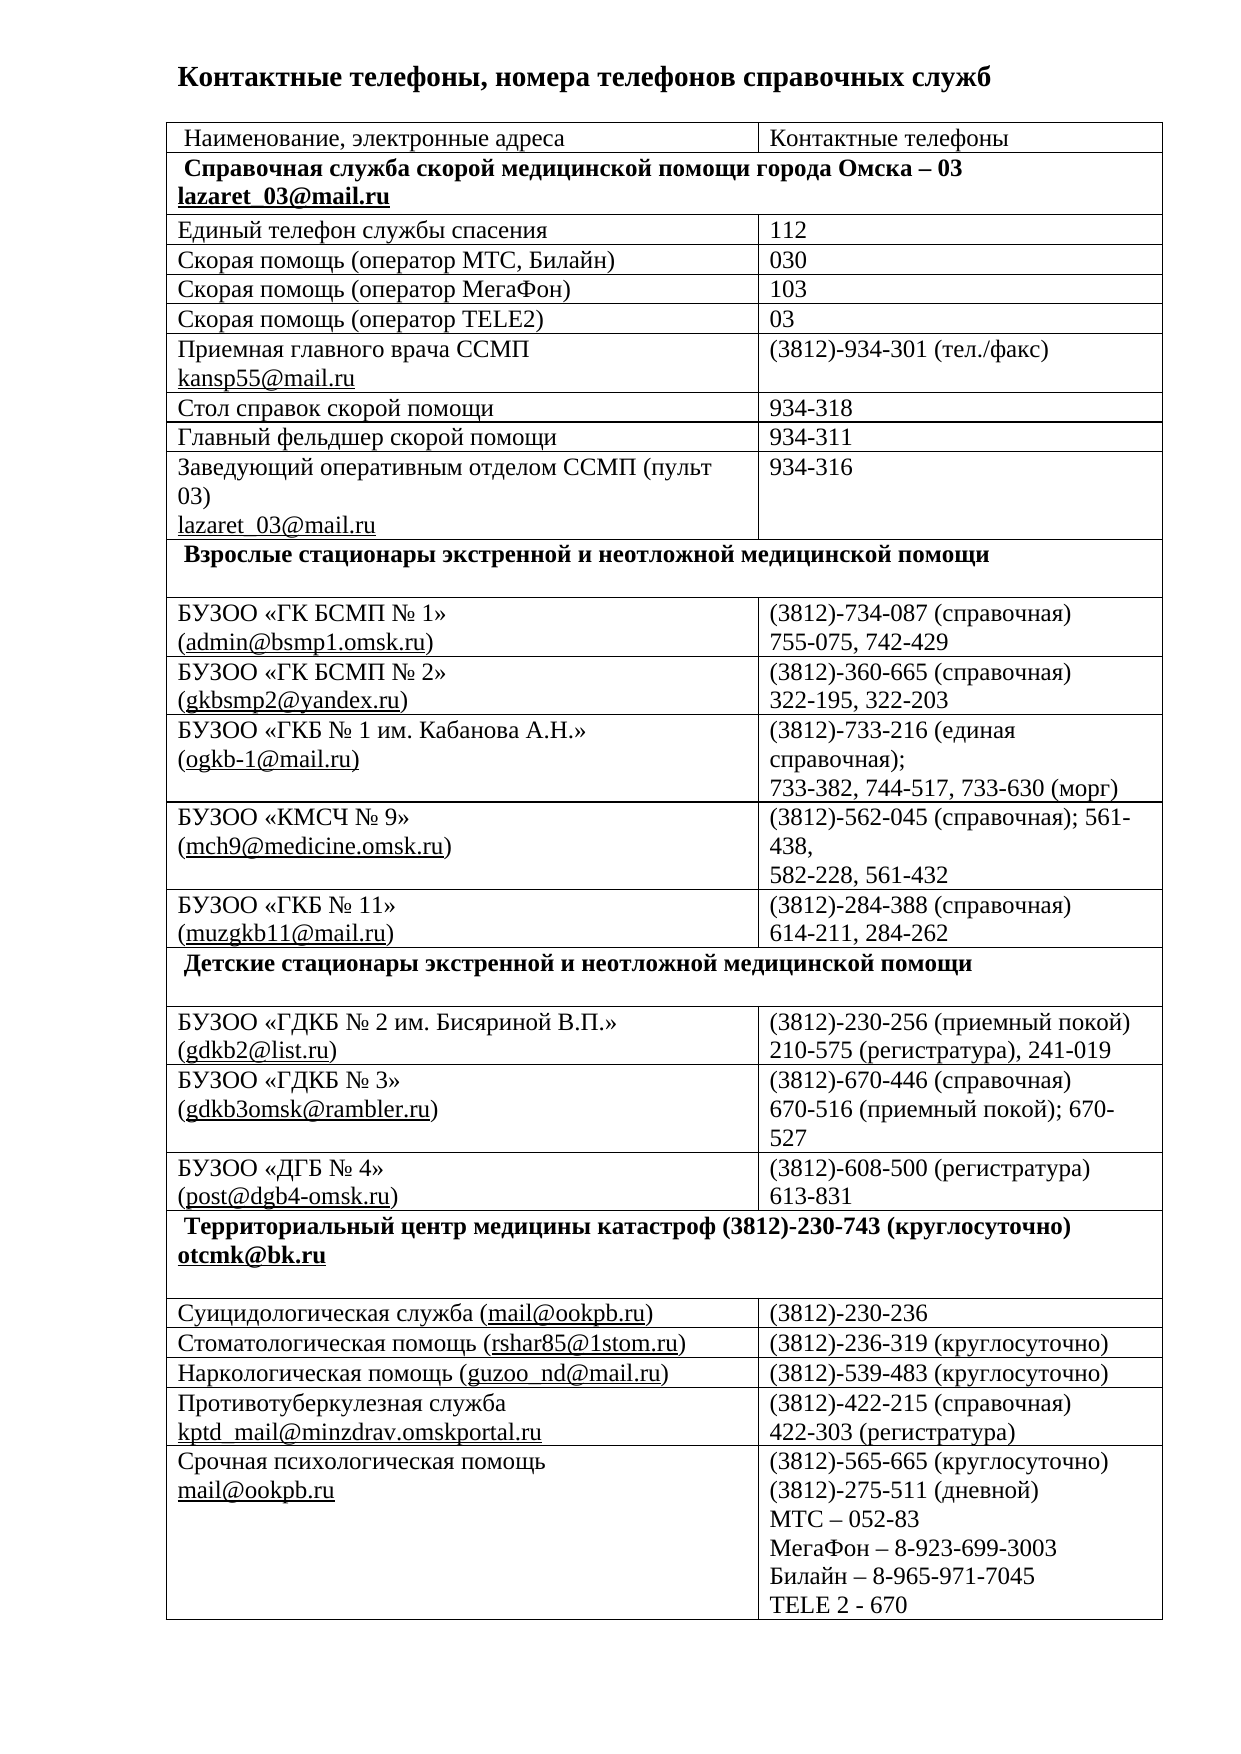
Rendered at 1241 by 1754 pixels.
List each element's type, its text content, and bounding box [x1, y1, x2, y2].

table_cell Приемная главного врача ССМП kansp55@mail.ru [167, 334, 758, 392]
table_cell (3812)-670-446 (справочная) 670-516 (приемный покой); 670-527 [759, 1065, 1162, 1152]
table_cell Справочная служба скорой медицинской помощи города Омска – 03 lazaret_03@mail.ru [167, 153, 1162, 214]
table_cell 103 [759, 275, 1162, 303]
table_cell Наркологическая помощь (guzoo_nd@mail.ru) [167, 1358, 758, 1387]
table_cell Суицидологическая служба (mail@ookpb.ru) [167, 1299, 758, 1327]
table_cell (3812)-733-216 (единая справочная); 733-382, 744-517, 733-630 (морг) [759, 715, 1162, 801]
table_cell Скорая помощь (оператор МТС, Билайн) [167, 245, 758, 273]
table_cell (3812)-934-301 (тел./факс) [759, 334, 1162, 392]
table_cell (3812)-230-236 [759, 1299, 1162, 1327]
table_cell БУЗОО «ГДКБ № 2 им. Бисяриной В.П.» (gdkb2@list.ru) [167, 1007, 758, 1064]
table_cell БУЗОО «ГДКБ № 3» (gdkb3omsk@rambler.ru) [167, 1065, 758, 1152]
table_cell БУЗОО «ГКБ № 11» (muzgkb11@mail.ru) [167, 890, 758, 947]
table_cell (3812)-360-665 (справочная) 322-195, 322-203 [759, 657, 1162, 714]
table_cell БУЗОО «КМСЧ № 9» (mch9@medicine.omsk.ru) [167, 803, 758, 889]
table_cell (3812)-284-388 (справочная) 614-211, 284-262 [759, 890, 1162, 947]
table_cell (3812)-608-500 (регистратура) 613-831 [759, 1153, 1162, 1210]
table_cell БУЗОО «ДГБ № 4» (post@dgb4-omsk.ru) [167, 1153, 758, 1210]
table_cell 934-316 [759, 452, 1162, 538]
table_cell (3812)-562-045 (справочная); 561-438, 582-228, 561-432 [759, 803, 1162, 889]
table_cell Стоматологическая помощь (rshar85@1stom.ru) [167, 1328, 758, 1357]
table_cell БУЗОО «ГКБ № 1 им. Кабанова А.Н.» (ogkb-1@mail.ru) [167, 715, 758, 801]
table_cell Скорая помощь (оператор МегаФон) [167, 275, 758, 303]
table_cell (3812)-230-256 (приемный покой) 210-575 (регистратура), 241-019 [759, 1007, 1162, 1064]
text Контактные телефоны, номера телефонов справочных служб [177, 59, 1152, 93]
table_cell Территориальный центр медицины катастроф (3812)-230-743 (круглосуточно) otcmk@bk.ru [167, 1211, 1162, 1297]
table_cell БУЗОО «ГК БСМП № 2» (gkbsmp2@yandex.ru) [167, 657, 758, 714]
table_cell Противотуберкулезная служба kptd_mail@minzdrav.omskportal.ru [167, 1388, 758, 1445]
table_cell 03 [759, 304, 1162, 333]
table_cell 934-318 [759, 393, 1162, 421]
table_cell Стол справок скорой помощи [167, 393, 758, 421]
table_cell Детские стационары экстренной и неотложной медицинской помощи [167, 948, 1162, 1006]
table_cell 030 [759, 245, 1162, 273]
table_header Наименование, электронные адреса [167, 123, 758, 152]
table_cell БУЗОО «ГК БСМП № 1» (admin@bsmp1.omsk.ru) [167, 598, 758, 656]
table_cell Главный фельдшер скорой помощи [167, 423, 758, 451]
table_cell Срочная психологическая помощь mail@ookpb.ru [167, 1446, 758, 1619]
table_cell Единый телефон службы спасения [167, 215, 758, 244]
table_cell Взрослые стационары экстренной и неотложной медицинской помощи [167, 540, 1162, 597]
table_cell Скорая помощь (оператор TELE2) [167, 304, 758, 333]
table_cell (3812)-565-665 (круглосуточно) (3812)-275-511 (дневной) МТС – 052-83 МегаФон – 8-923-699-3003 Билайн – 8-965-971-7045 TELE 2 - 670 [759, 1446, 1162, 1619]
table_cell (3812)-422-215 (справочная) 422-303 (регистратура) [759, 1388, 1162, 1445]
table_cell 112 [759, 215, 1162, 244]
table_cell (3812)-236-319 (круглосуточно) [759, 1328, 1162, 1357]
table_cell Заведующий оперативным отделом ССМП (пульт 03) lazaret_03@mail.ru [167, 452, 758, 538]
table_header Контактные телефоны [759, 123, 1162, 152]
table_cell (3812)-734-087 (справочная) 755-075, 742-429 [759, 598, 1162, 656]
table_cell (3812)-539-483 (круглосуточно) [759, 1358, 1162, 1387]
table_cell 934-311 [759, 423, 1162, 451]
